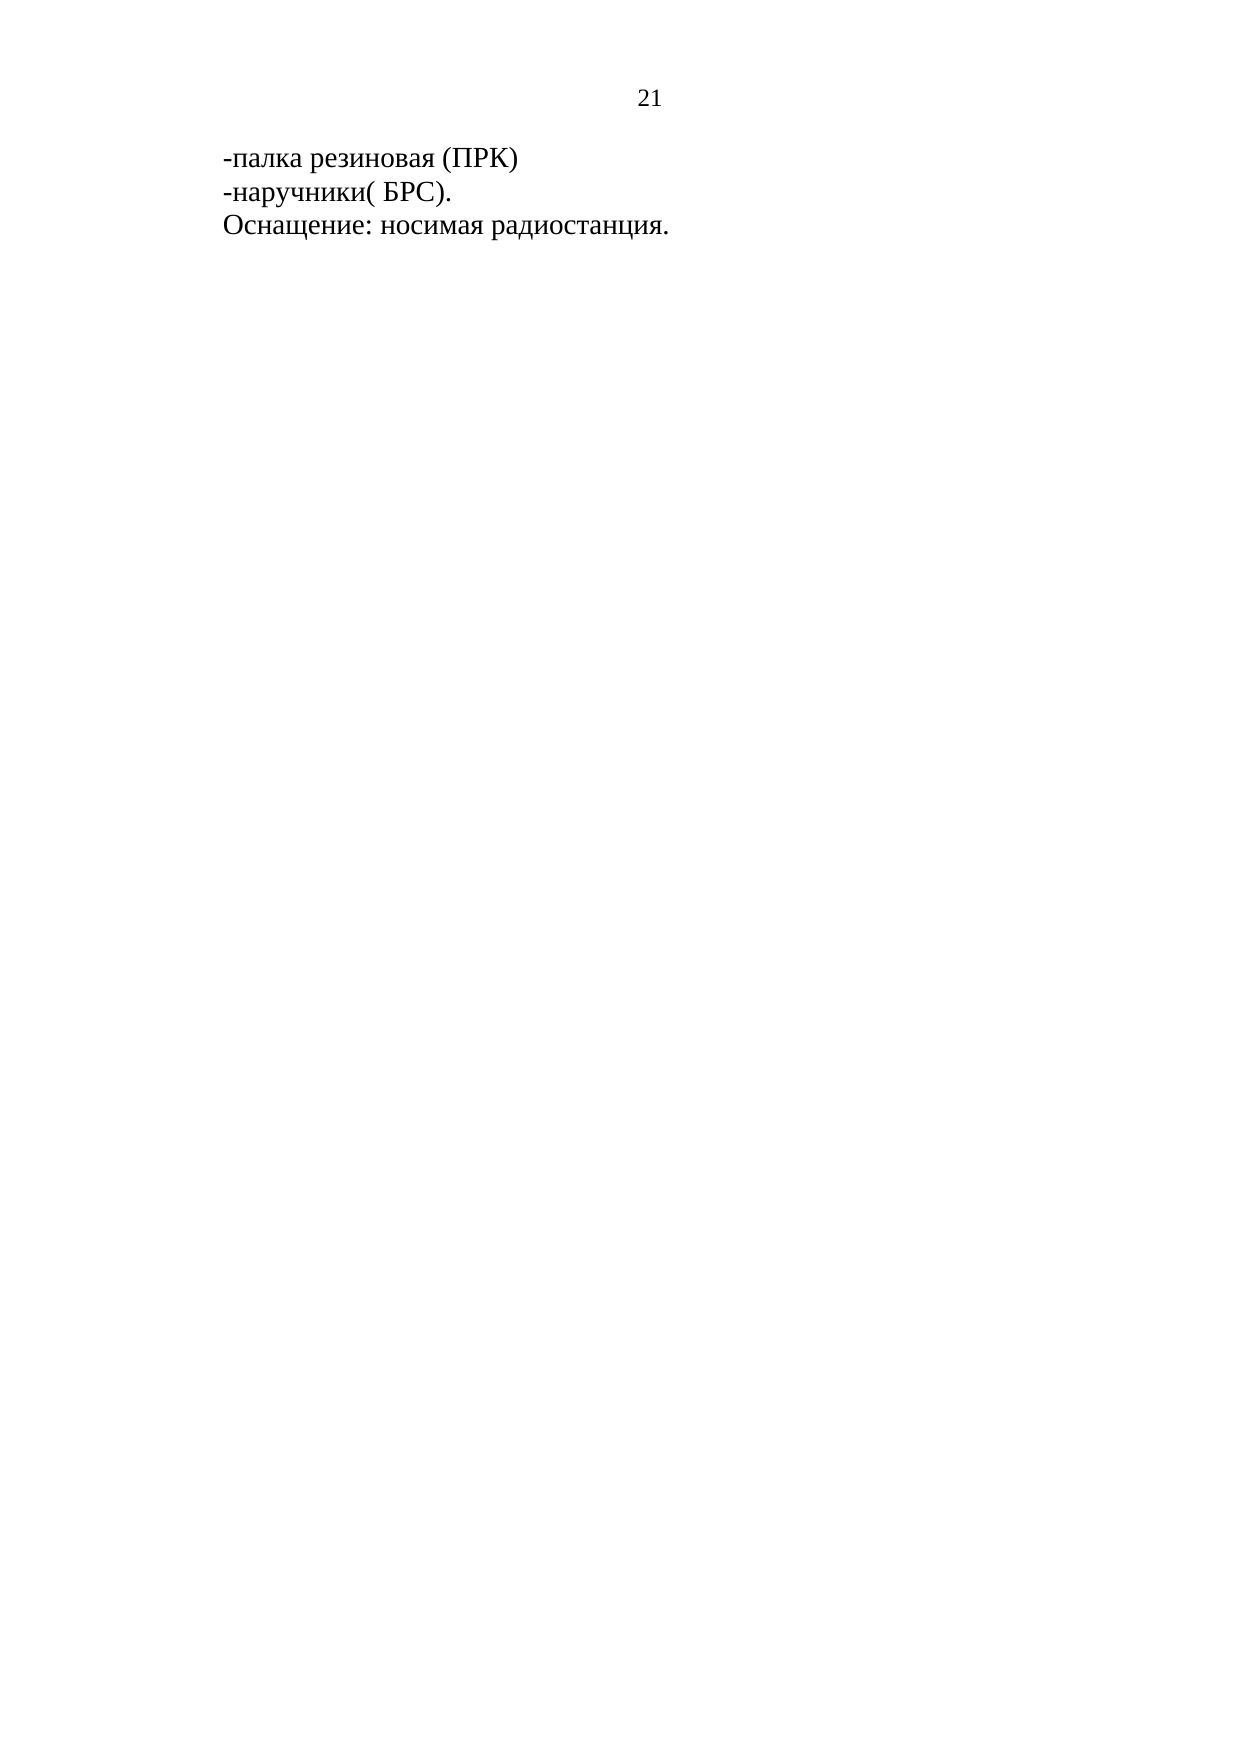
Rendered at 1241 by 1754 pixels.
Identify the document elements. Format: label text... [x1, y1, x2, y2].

text -наручники( БРС). [148, 174, 1152, 207]
text -палка резиновая (ПРК) [148, 140, 1152, 174]
text Оснащение: носимая радиостанция. [148, 207, 1152, 241]
